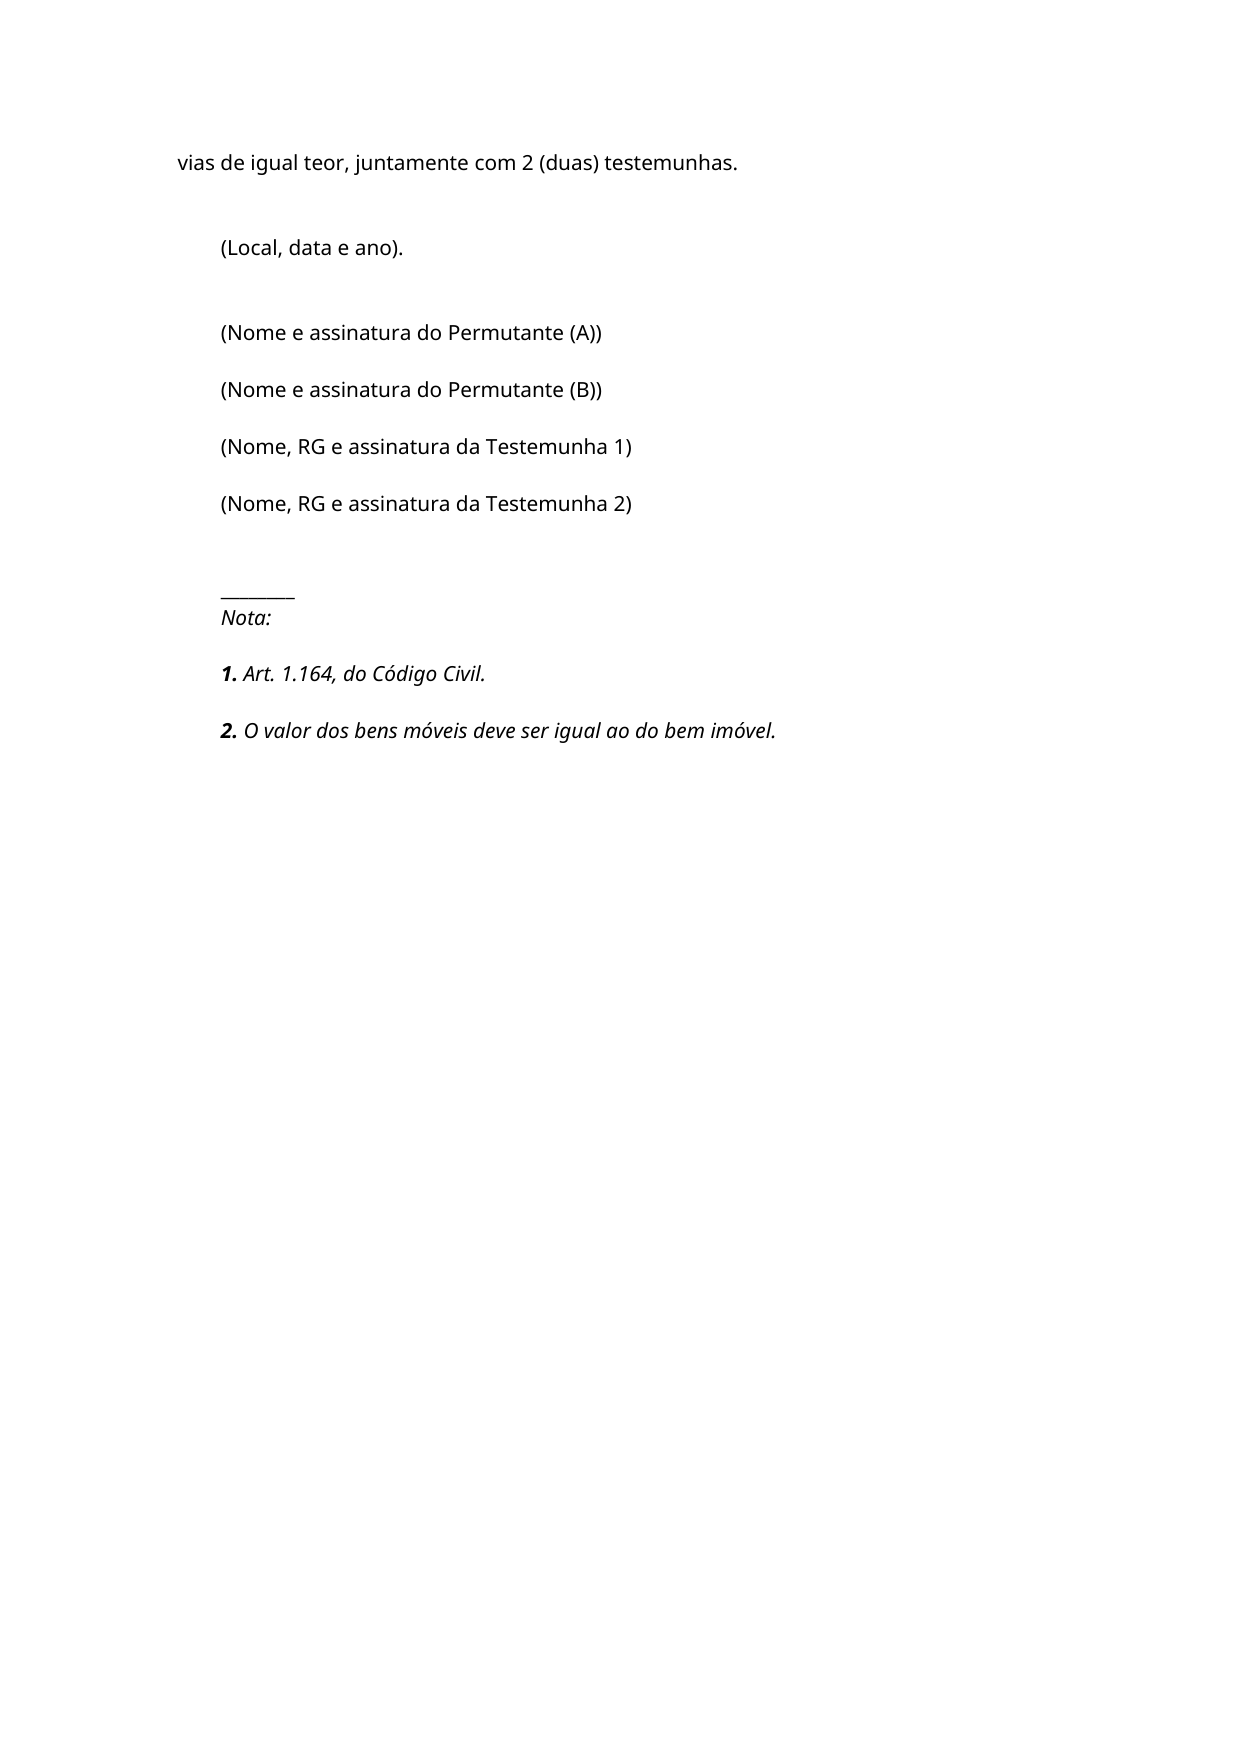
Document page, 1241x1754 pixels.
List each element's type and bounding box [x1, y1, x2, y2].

text [177, 148, 1063, 745]
